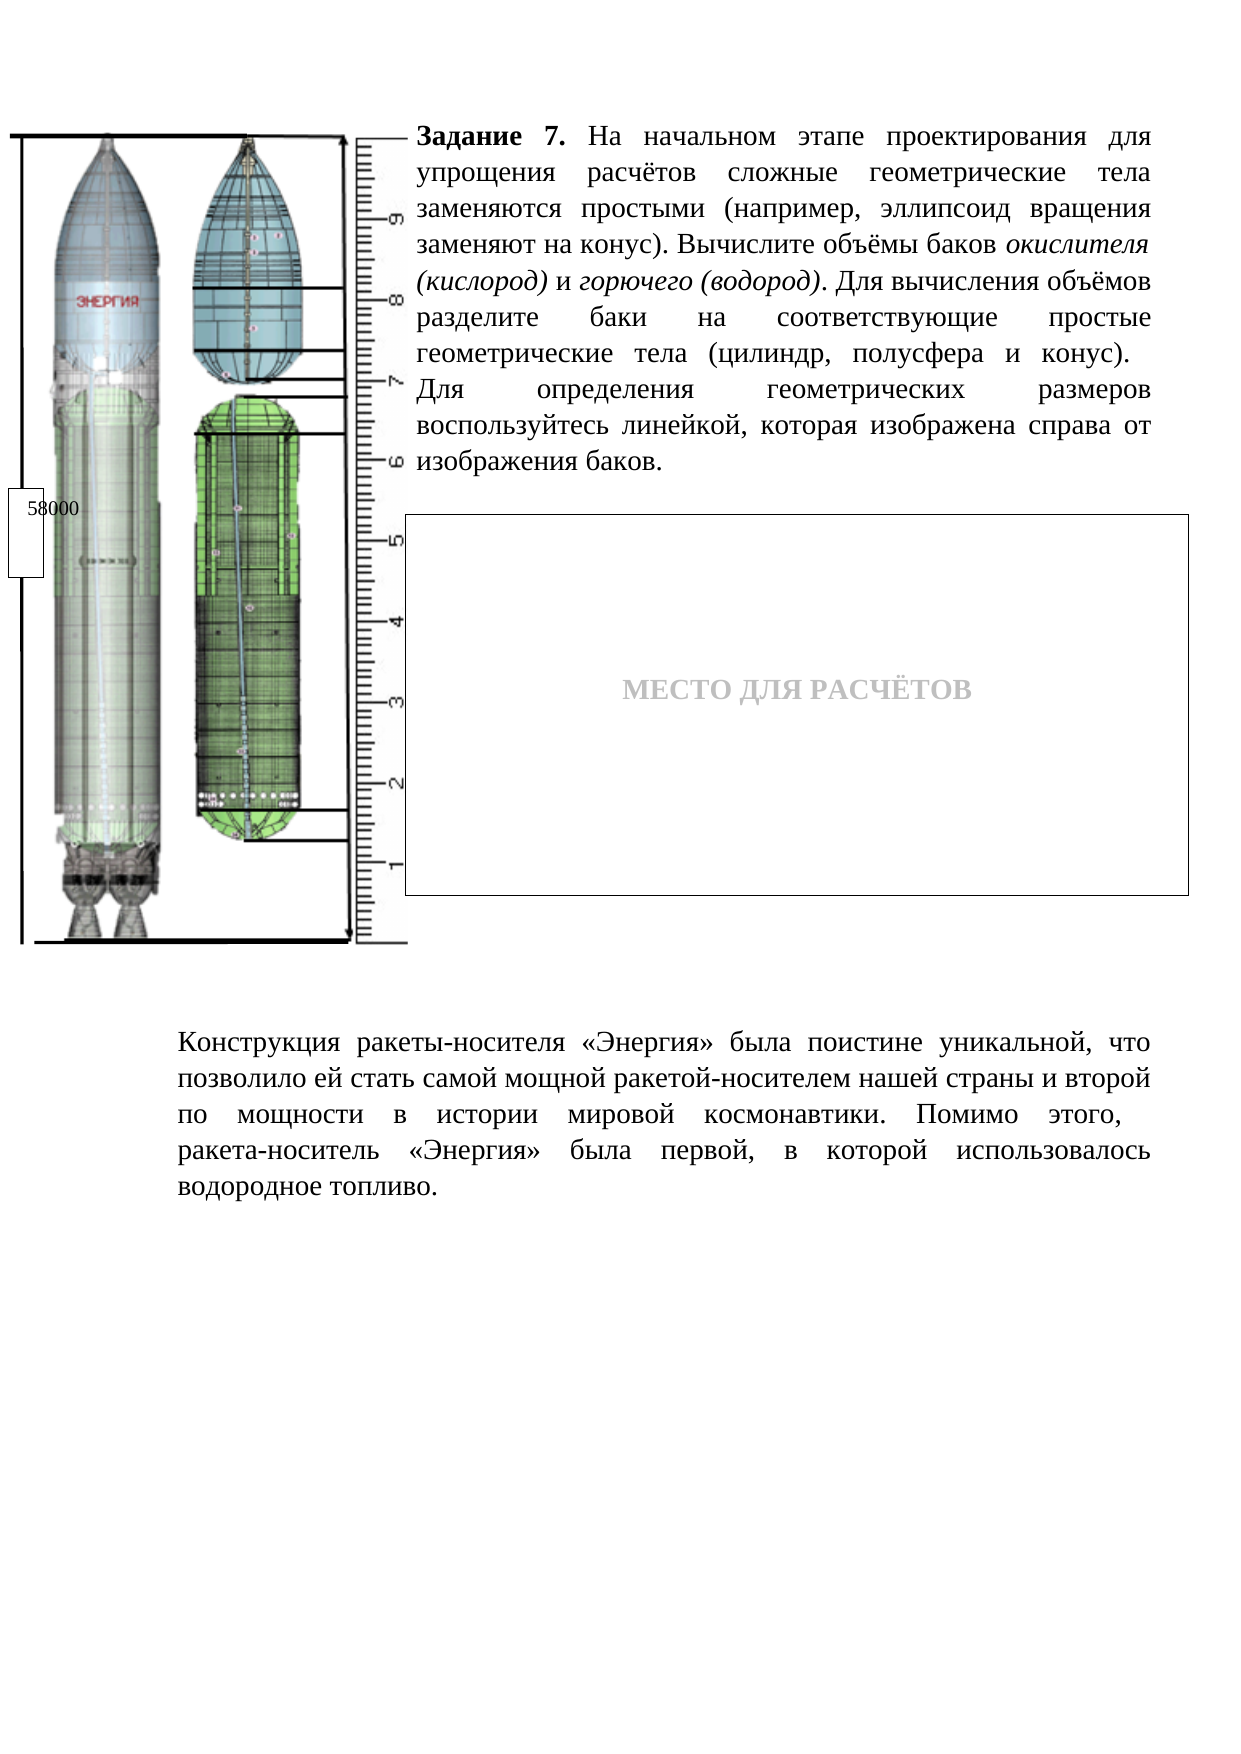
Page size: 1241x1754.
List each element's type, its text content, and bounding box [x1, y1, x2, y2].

text Конструкция ракеты-носителя «Энергия» была поистине уникальной, что позволило ей стать самой мощной ракетой-носителем нашей страны и второй по мощности в истории мировой космонавтики. Помимо этого, ракета-носитель «Энергия» была первой, в которой использовалось водородное топливо. [177, 1024, 1152, 1202]
picture [34, 117, 366, 945]
picture [355, 138, 407, 945]
text Задание 7. На начальном этапе проектирования для упрощения расчётов сложные геометрические тела заменяются простыми (например, эллипсоид вращения заменяют на конус). Вычислите объёмы баков окислителя (кислород) и горючего (водород). Для вычисления объёмов разделите баки на соответствующие простые геометрические тела (цилиндр, полусфера и конус). Для определения геометрических размеров воспользуйтесь линейкой, которая изображена справа от изображения баков. [416, 118, 1152, 477]
table_header МЕСТО ДЛЯ РАСЧЁТОВ [406, 515, 1188, 895]
